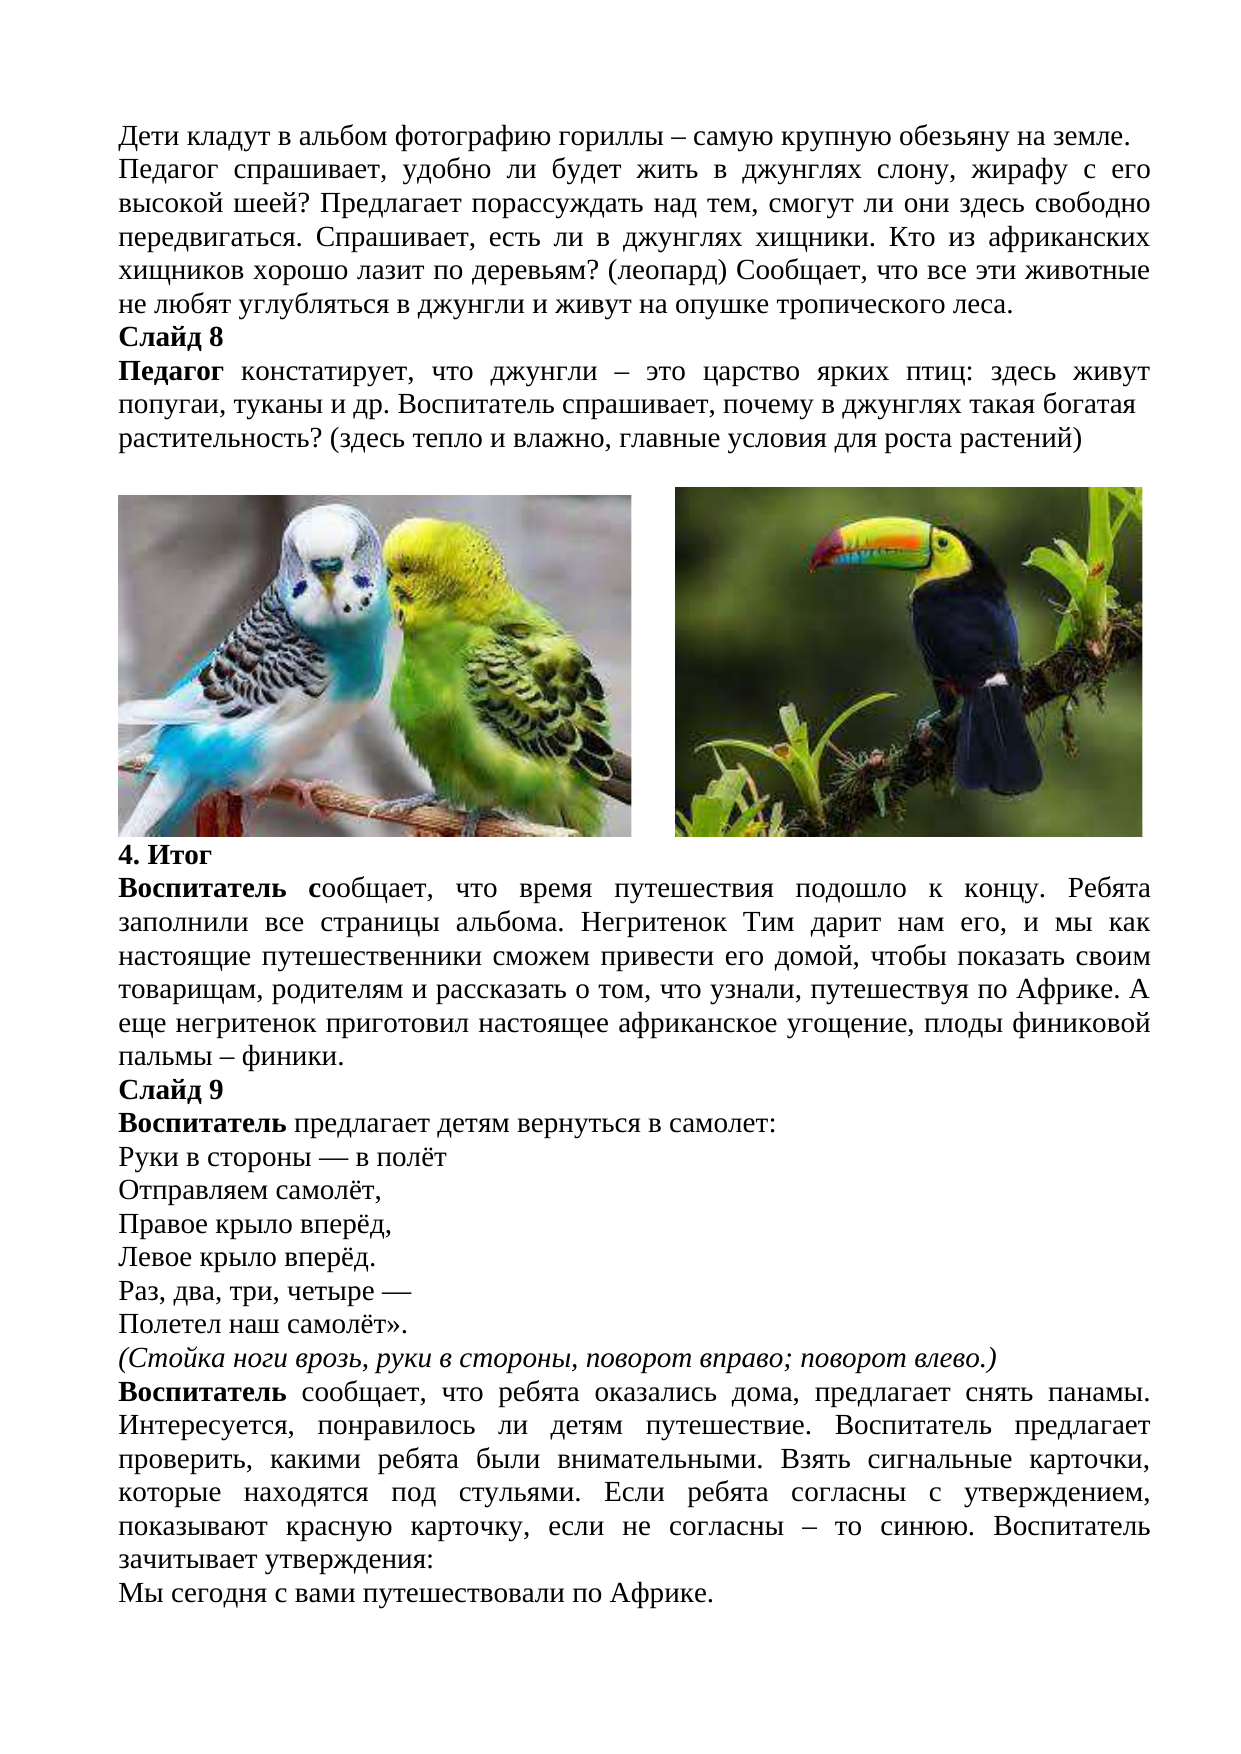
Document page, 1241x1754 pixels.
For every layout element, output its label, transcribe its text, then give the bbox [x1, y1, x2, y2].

text Полетел наш самолёт». [118, 1307, 1152, 1340]
text Руки в стороны — в полёт [118, 1139, 1152, 1172]
text Отправляем самолёт, [118, 1172, 1152, 1206]
text растительность? (здесь тепло и влажно, главные условия для роста растений) [118, 420, 1152, 453]
text 4. Итог [118, 837, 1152, 871]
text (Стойка ноги врозь, руки в стороны, поворот вправо; поворот влево.) [118, 1340, 1152, 1374]
text Правое крыло вперёд, [118, 1206, 1152, 1239]
text Воспитатель сообщает, что время путешествия подошло к концу. Ребята заполнили все страницы альбома. Негритенок Тим дарит нам его, и мы как настоящие путешественники сможем привести его домой, чтобы показать своим товарищам, родителям и рассказать о том, что узнали, путешествуя по Африке. А еще негритенок приготовил настоящее африканское угощение, плоды финиковой пальмы – финики. [118, 871, 1152, 1072]
text Раз, два, три, четыре — [118, 1273, 1152, 1307]
text Воспитатель предлагает детям вернуться в самолет: [118, 1105, 1152, 1139]
text Слайд 8 [118, 319, 1152, 353]
text Мы сегодня с вами путешествовали по Африке. [118, 1575, 1152, 1608]
text Слайд 9 [118, 1072, 1152, 1105]
text Педагог констатирует, что джунгли – это царство ярких птиц: здесь живут попугаи, туканы и др. Воспитатель спрашивает, почему в джунглях такая богатая [118, 353, 1152, 420]
picture [675, 487, 1143, 837]
text Педагог спрашивает, удобно ли будет жить в джунглях слону, жирафу с его высокой шеей? Предлагает порассуждать над тем, смогут ли они здесь свободно передвигаться. Спрашивает, есть ли в джунглях хищники. Кто из африканских хищников хорошо лазит по деревьям? (леопард) Сообщает, что все эти животные не любят углубляться в джунгли и живут на опушке тропического леса. [118, 152, 1152, 319]
text Дети кладут в альбом фотографию гориллы – самую крупную обезьяну на земле. [118, 118, 1152, 152]
text Воспитатель сообщает, что ребята оказались дома, предлагает снять панамы. Интересуется, понравилось ли детям путешествие. Воспитатель предлагает проверить, какими ребята были внимательными. Взять сигнальные карточки, которые находятся под стульями. Если ребята согласны с утверждением, показывают красную карточку, если не согласны – то синюю. Воспитатель зачитывает утверждения: [118, 1374, 1152, 1575]
text Левое крыло вперёд. [118, 1239, 1152, 1273]
picture [118, 495, 632, 837]
